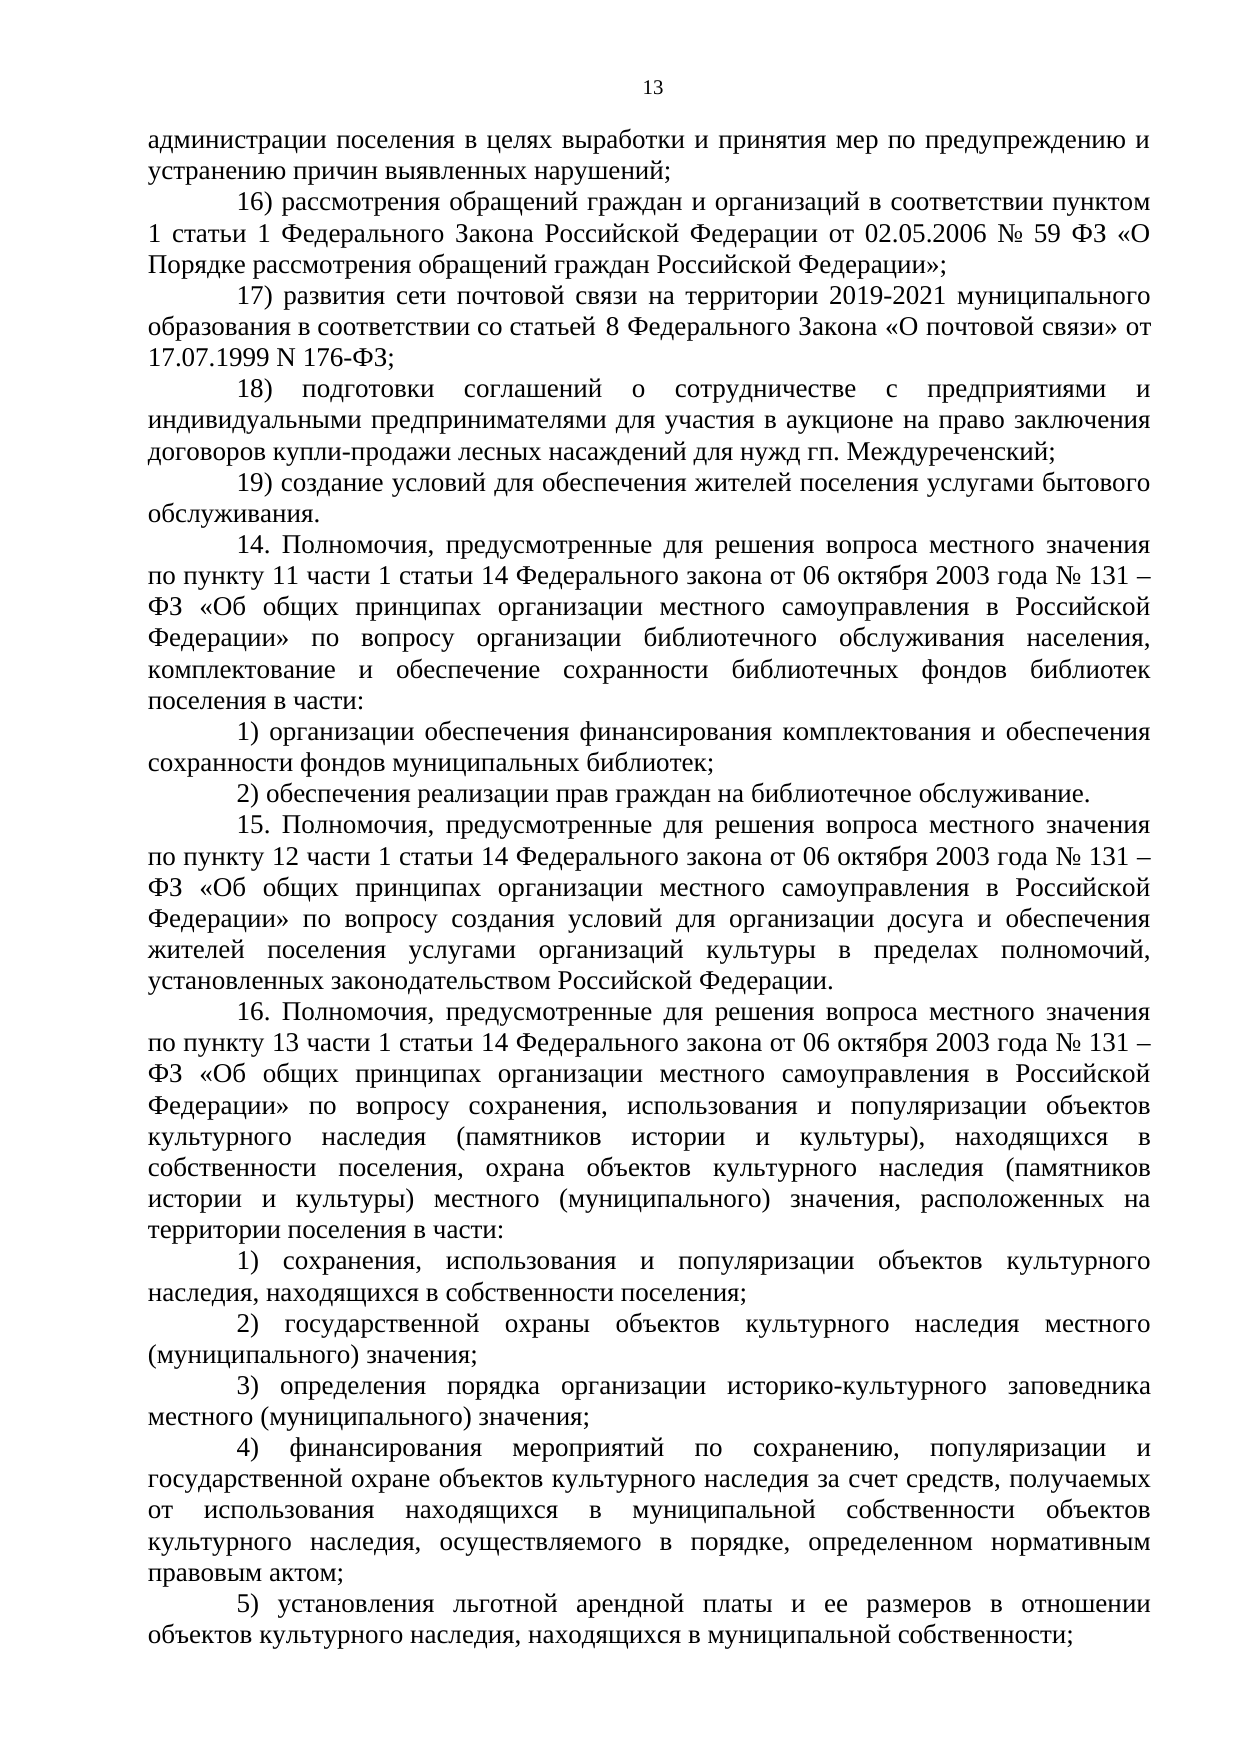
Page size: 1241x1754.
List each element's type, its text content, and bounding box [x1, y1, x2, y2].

text 19) создание условий для обеспечения жителей поселения услугами бытового обслуживания. [148, 466, 1152, 528]
text 15. Полномочия, предусмотренные для решения вопроса местного значения по пункту 12 части 1 статьи 14 Федерального закона от 06 октября 2003 года № 131 – ФЗ «Об общих принципах организации местного самоуправления в Российской Федерации» по вопросу создания условий для организации досуга и обеспечения жителей поселения услугами организаций культуры в пределах полномочий, установленных законодательством Российской Федерации. [148, 808, 1152, 995]
text 1) сохранения, использования и популяризации объектов культурного наследия, находящихся в собственности поселения; [148, 1244, 1152, 1307]
text 4) финансирования мероприятий по сохранению, популяризации и государственной охране объектов культурного наследия за счет средств, получаемых от использования находящихся в муниципальной собственности объектов культурного наследия, осуществляемого в порядке, определенном нормативным правовым актом; [148, 1431, 1152, 1587]
text 5) установления льготной арендной платы и ее размеров в отношении объектов культурного наследия, находящихся в муниципальной собственности; [148, 1587, 1152, 1649]
text 3) определения порядка организации историко-культурного заповедника местного (муниципального) значения; [148, 1369, 1152, 1431]
text 2) государственной охраны объектов культурного наследия местного (муниципального) значения; [148, 1307, 1152, 1369]
text 16) рассмотрения обращений граждан и организаций в соответствии пунктом 1 статьи 1 Федерального Закона Российской Федерации от 02.05.2006 № 59 ФЗ «О Порядке рассмотрения обращений граждан Российской Федерации»; [148, 186, 1152, 279]
text 1) организации обеспечения финансирования комплектования и обеспечения сохранности фондов муниципальных библиотек; [148, 715, 1152, 777]
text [148, 101, 1152, 186]
text 18) подготовки соглашений о сотрудничестве с предприятиями и индивидуальными предпринимателями для участия в аукционе на право заключения договоров купли-продажи лесных насаждений для нужд гп. Междуреченский; [148, 372, 1152, 466]
text 14. Полномочия, предусмотренные для решения вопроса местного значения по пункту 11 части 1 статьи 14 Федерального закона от 06 октября 2003 года № 131 – ФЗ «Об общих принципах организации местного самоуправления в Российской Федерации» по вопросу организации библиотечного обслуживания населения, комплектование и обеспечение сохранности библиотечных фондов библиотек поселения в части: [148, 528, 1152, 715]
text 17) развития сети почтовой связи на территории 2019-2021 муниципального образования в соответствии со статьей 8 Федерального Закона «О почтовой связи» от 17.07.1999 N 176-ФЗ; [148, 279, 1152, 372]
text 2) обеспечения реализации прав граждан на библиотечное обслуживание. [148, 777, 1152, 808]
text 16. Полномочия, предусмотренные для решения вопроса местного значения по пункту 13 части 1 статьи 14 Федерального закона от 06 октября 2003 года № 131 – ФЗ «Об общих принципах организации местного самоуправления в Российской Федерации» по вопросу сохранения, использования и популяризации объектов культурного наследия (памятников истории и культуры), находящихся в собственности поселения, охрана объектов культурного наследия (памятников истории и культуры) местного (муниципального) значения, расположенных на территории поселения в части: [148, 995, 1152, 1244]
